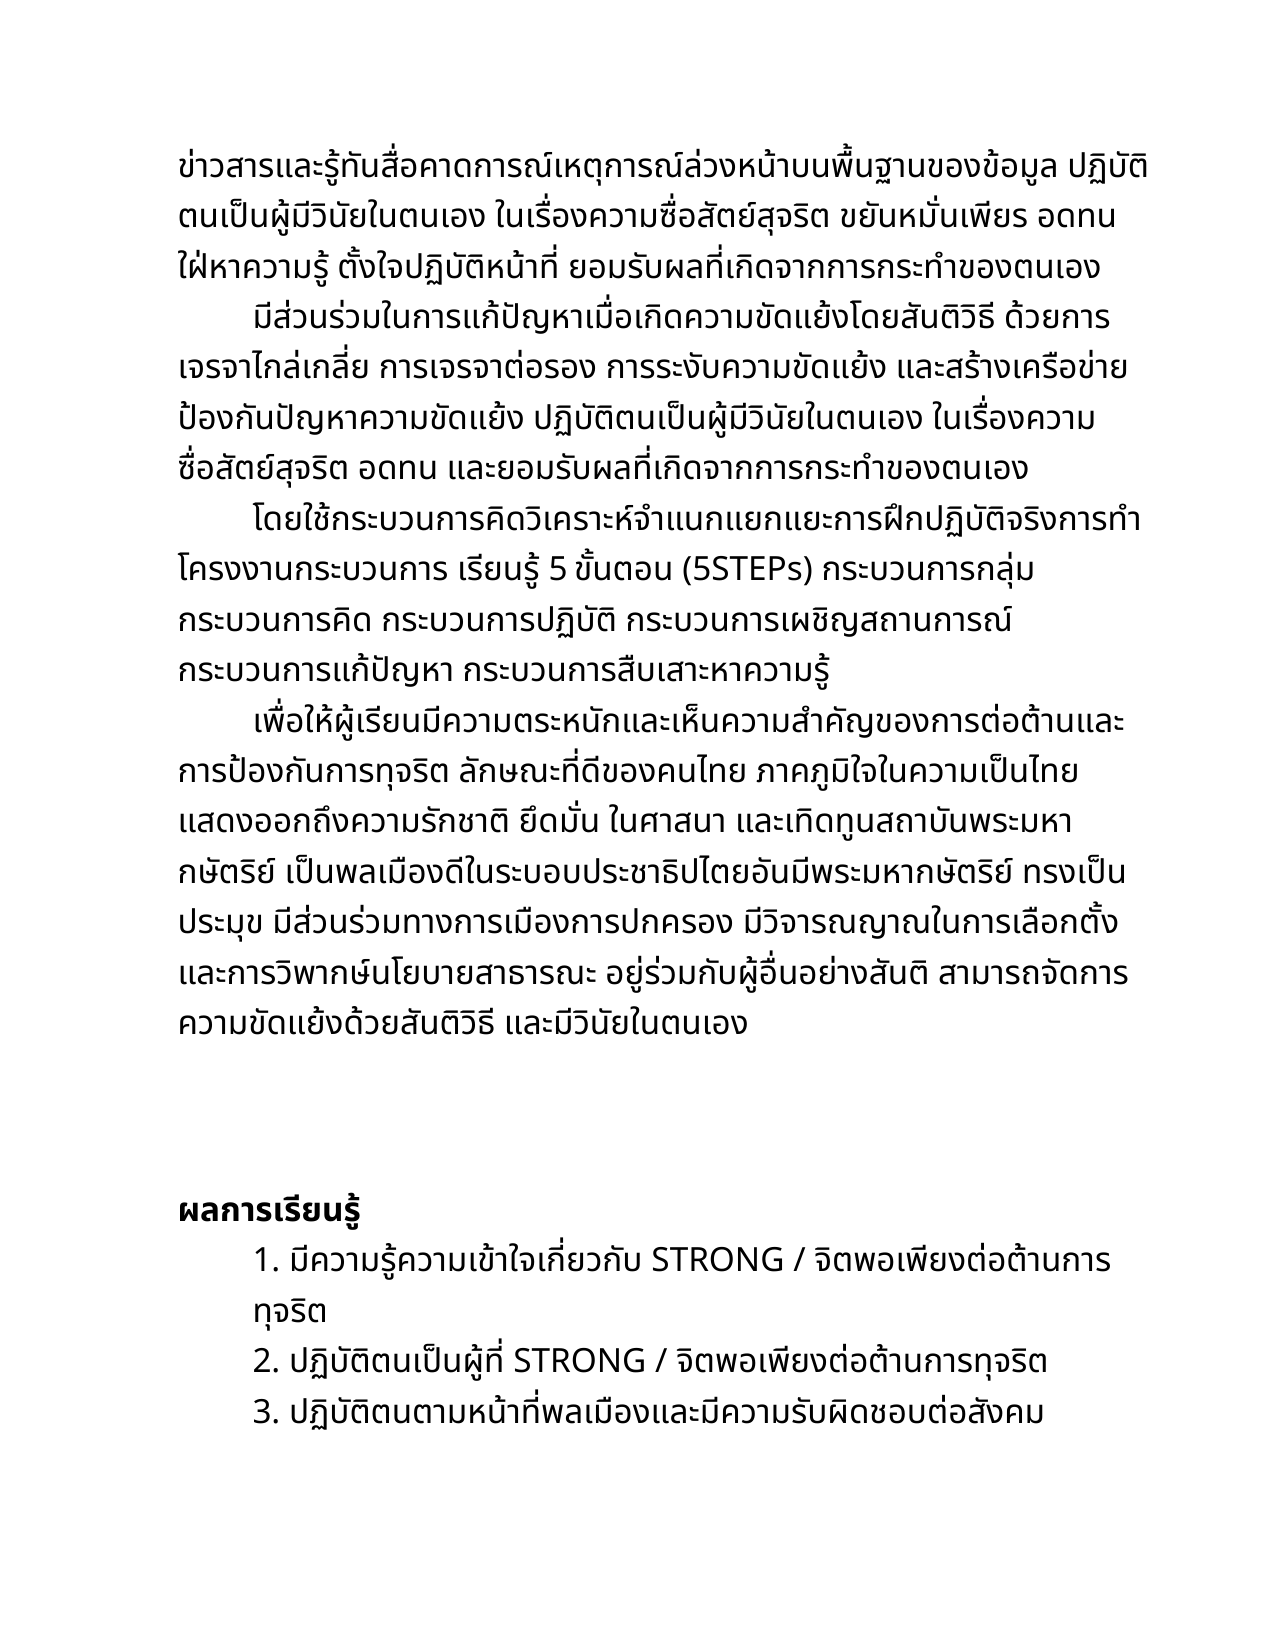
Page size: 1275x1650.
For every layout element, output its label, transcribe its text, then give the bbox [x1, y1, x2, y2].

text ผลการเรียนรู้ [177, 1186, 1157, 1236]
text โดยใช้กระบวนการคิดวิเคราะห์จำแนกแยกแยะการฝึกปฏิบัติจริงการทำโครงงานกระบวนการ เรียนรู้ 5ขั้นตอน (5STEPs) กระบวนการกลุ่ม กระบวนการคิด กระบวนการปฏิบัติ กระบวนการเผชิญสถานการณ์ กระบวนการแก้ปัญหา กระบวนการสืบเสาะหาความรู้ [177, 495, 1157, 697]
text 3. ปฏิบัติตนตามหน้าที่พลเมืองและมีความรับผิดชอบต่อสังคม [252, 1388, 1157, 1438]
text เพื่อให้ผู้เรียนมีความตระหนักและเห็นความสำคัญของการต่อต้านและการป้องกันการทุจริต ลักษณะที่ดีของคนไทย ภาคภูมิใจในความเป็นไทย แสดงออกถึงความรักชาติ ยึดมั่น ในศาสนา และเทิดทูนสถาบันพระมหากษัตริย์ เป็นพลเมืองดีในระบอบประชาธิปไตยอันมีพระมหากษัตริย์ ทรงเป็นประมุข มีส่วนร่วมทางการเมืองการปกครอง มีวิจารณญาณในการเลือกตั้ง และการวิพากษ์นโยบายสาธารณะ อยู่ร่วมกับผู้อื่นอย่างสันติ สามารถจัดการความขัดแย้งด้วยสันติวิธี และมีวินัยในตนเอง [177, 697, 1157, 1049]
text มีส่วนร่วมในการแก้ปัญหาเมื่อเกิดความขัดแย้งโดยสันติวิธี ด้วยการเจรจาไกล่เกลี่ย การเจรจาต่อรอง การระงับความขัดแย้ง และสร้างเครือข่ายป้องกันปัญหาความขัดแย้ง ปฏิบัติตนเป็นผู้มีวินัยในตนเอง ในเรื่องความซื่อสัตย์สุจริต อดทน และยอมรับผลที่เกิดจากการกระทำของตนเอง [177, 293, 1157, 495]
text 2. ปฏิบัติตนเป็นผู้ที่ STRONG / จิตพอเพียงต่อต้านการทุจริต [252, 1337, 1157, 1388]
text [177, 142, 1157, 293]
text 1. มีความรู้ความเข้าใจเกี่ยวกับ STRONG / จิตพอเพียงต่อต้านการทุจริต [252, 1236, 1157, 1337]
